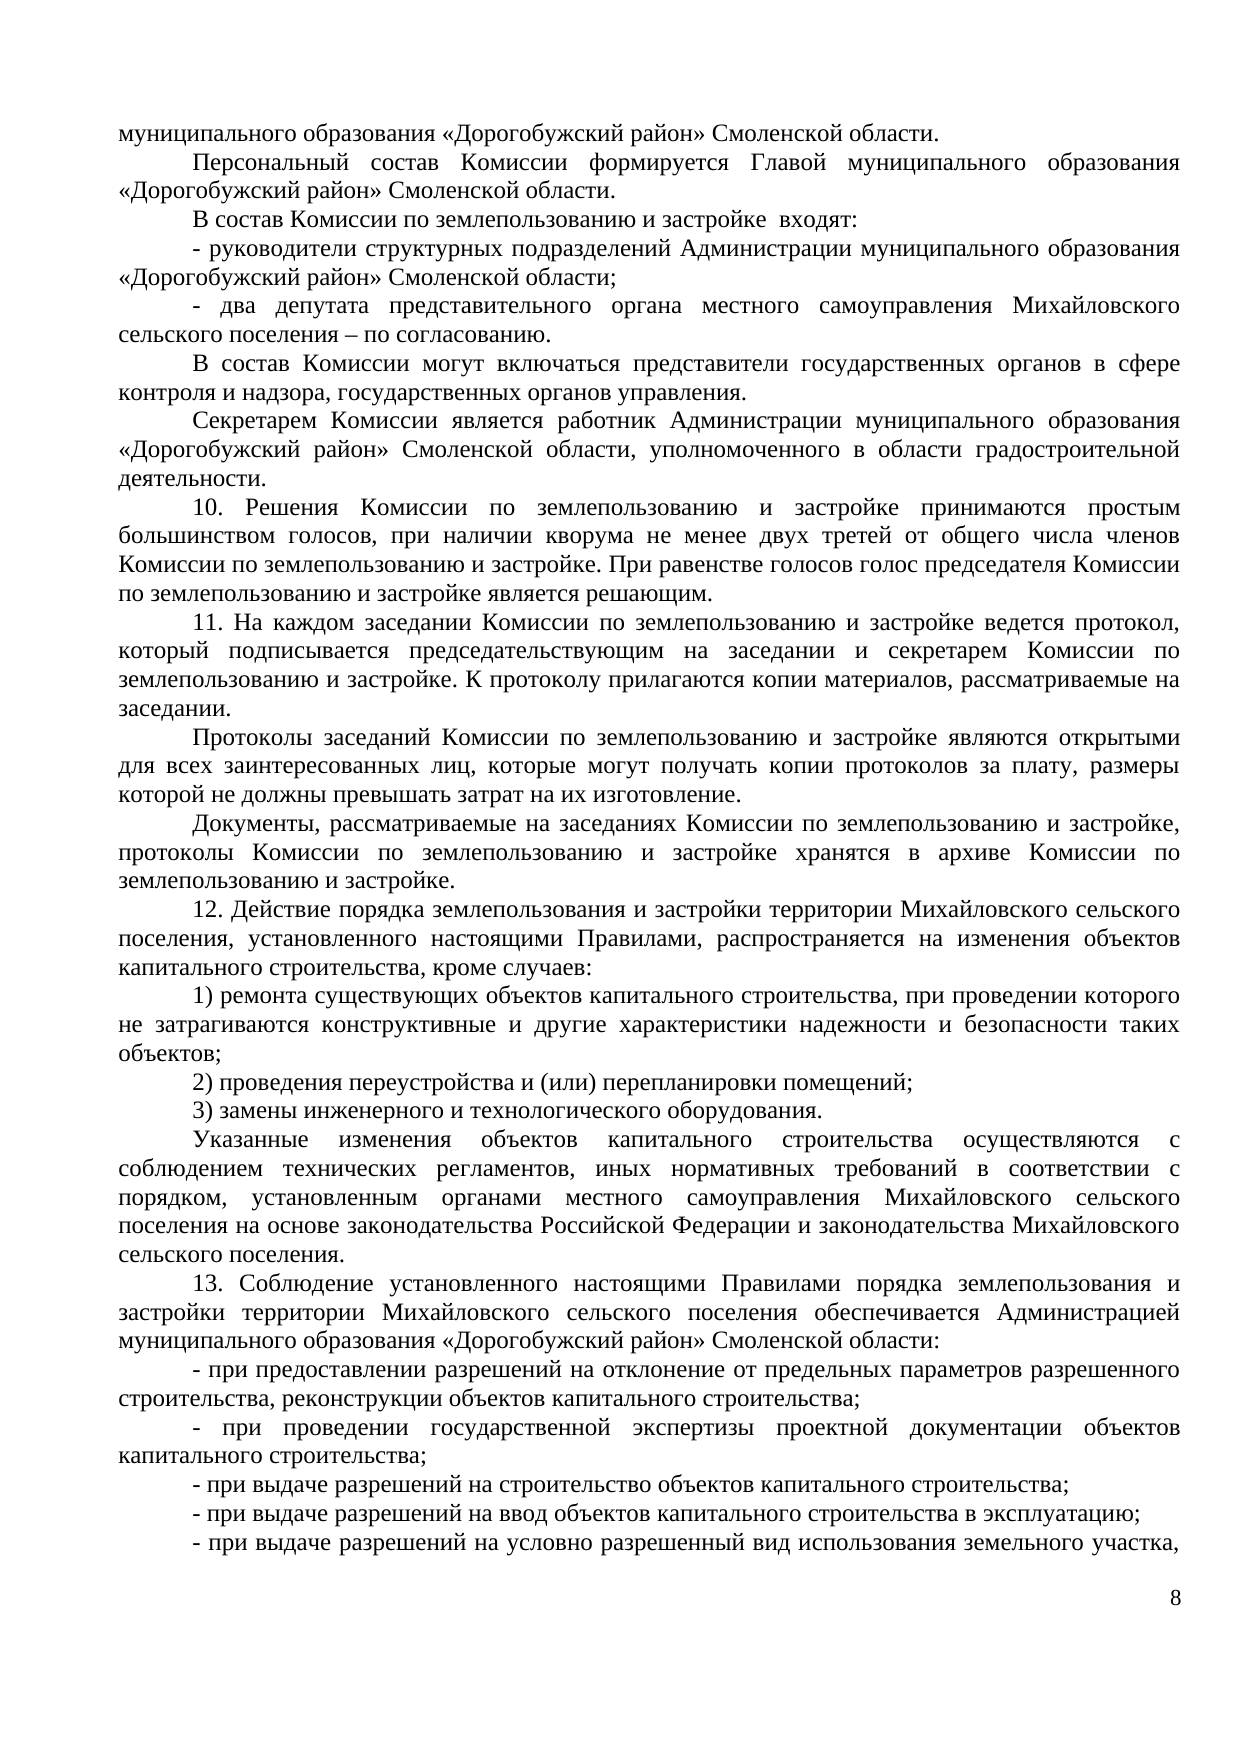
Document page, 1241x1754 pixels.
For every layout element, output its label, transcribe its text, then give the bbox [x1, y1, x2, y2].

text В состав Комиссии по землепользованию и застройке входят: [118, 204, 1181, 233]
text 13. Соблюдение установленного настоящими Правилами порядка землепользования и застройки территории Михайловского сельского поселения обеспечивается Администрацией муниципального образования «Дорогобужский район» Смоленской области: [118, 1268, 1181, 1354]
text Протоколы заседаний Комиссии по землепользованию и застройке являются открытыми для всех заинтересованных лиц, которые могут получать копии протоколов за плату, размеры которой не должны превышать затрат на их изготовление. [118, 722, 1181, 808]
text - при проведении государственной экспертизы проектной документации объектов капитального строительства; [118, 1412, 1181, 1469]
text В состав Комиссии могут включаться представители государственных органов в сфере контроля и надзора, государственных органов управления. [118, 348, 1181, 406]
text - два депутата представительного органа местного самоуправления Михайловского сельского поселения – по согласованию. [118, 291, 1181, 348]
text 3) замены инженерного и технологического оборудования. [118, 1096, 1181, 1124]
text - при выдаче разрешений на строительство объектов капитального строительства; [118, 1469, 1181, 1498]
text 1) ремонта существующих объектов капитального строительства, при проведении которого не затрагиваются конструктивные и другие характеристики надежности и безопасности таких объектов; [118, 981, 1181, 1067]
text 11. На каждом заседании Комиссии по землепользованию и застройке ведется протокол, который подписывается председательствующим на заседании и секретарем Комиссии по землепользованию и застройке. К протоколу прилагаются копии материалов, рассматриваемые на заседании. [118, 607, 1181, 722]
text 12. Действие порядка землепользования и застройки территории Михайловского сельского поселения, установленного настоящими Правилами, распространяется на изменения объектов капитального строительства, кроме случаев: [118, 894, 1181, 981]
text - при предоставлении разрешений на отклонение от предельных параметров разрешенного строительства, реконструкции объектов капитального строительства; [118, 1354, 1181, 1412]
text - при выдаче разрешений на ввод объектов капитального строительства в эксплуатацию; [118, 1498, 1181, 1527]
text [118, 1527, 1181, 1556]
text 2) проведения переустройства и (или) перепланировки помещений; [118, 1067, 1181, 1096]
text Секретарем Комиссии является работник Администрации муниципального образования «Дорогобужский район» Смоленской области, уполномоченного в области градостроительной деятельности. [118, 406, 1181, 492]
text Документы, рассматриваемые на заседаниях Комиссии по землепользованию и застройке, протоколы Комиссии по землепользованию и застройке хранятся в архиве Комиссии по землепользованию и застройке. [118, 808, 1181, 894]
text 10. Решения Комиссии по землепользованию и застройке принимаются простым большинством голосов, при наличии кворума не менее двух третей от общего числа членов Комиссии по землепользованию и застройке. При равенстве голосов голос председателя Комиссии по землепользованию и застройке является решающим. [118, 492, 1181, 607]
text Персональный состав Комиссии формируется Главой муниципального образования «Дорогобужский район» Смоленской области. [118, 147, 1181, 204]
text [118, 118, 1181, 147]
text Указанные изменения объектов капитального строительства осуществляются с соблюдением технических регламентов, иных нормативных требований в соответствии с порядком, установленным органами местного самоуправления Михайловского сельского поселения на основе законодательства Российской Федерации и законодательства Михайловского сельского поселения. [118, 1124, 1181, 1268]
text - руководители структурных подразделений Администрации муниципального образования «Дорогобужский район» Смоленской области; [118, 233, 1181, 291]
